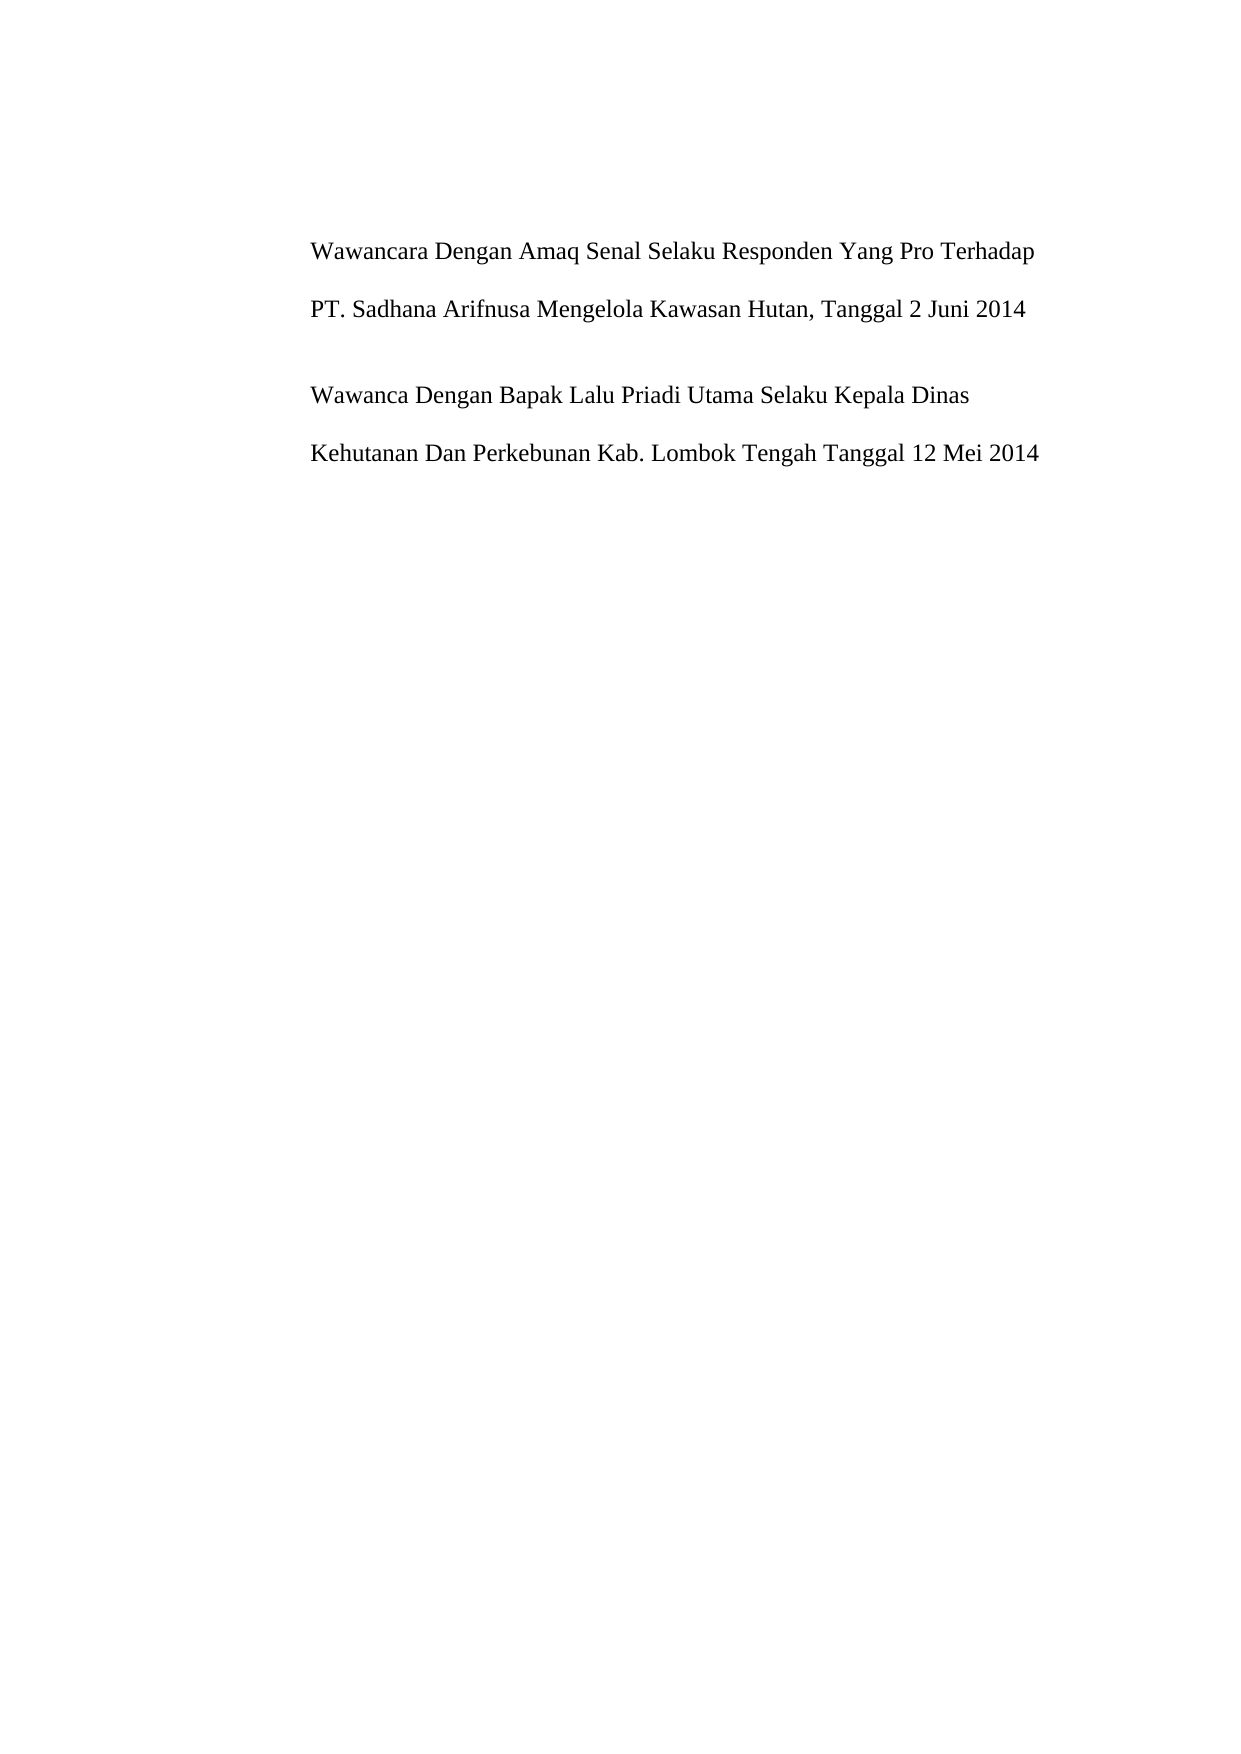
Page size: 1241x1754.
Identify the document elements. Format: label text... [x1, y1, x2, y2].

text Wawanca Dengan Bapak Lalu Priadi Utama Selaku Kepala Dinas Kehutanan Dan Perkebunan Kab. Lombok Tengah Tanggal 12 Mei 2014 [310, 380, 1063, 467]
text Wawancara Dengan Amaq Senal Selaku Responden Yang Pro Terhadap PT. Sadhana Arifnusa Mengelola Kawasan Hutan, Tanggal 2 Juni 2014 [310, 236, 1063, 322]
